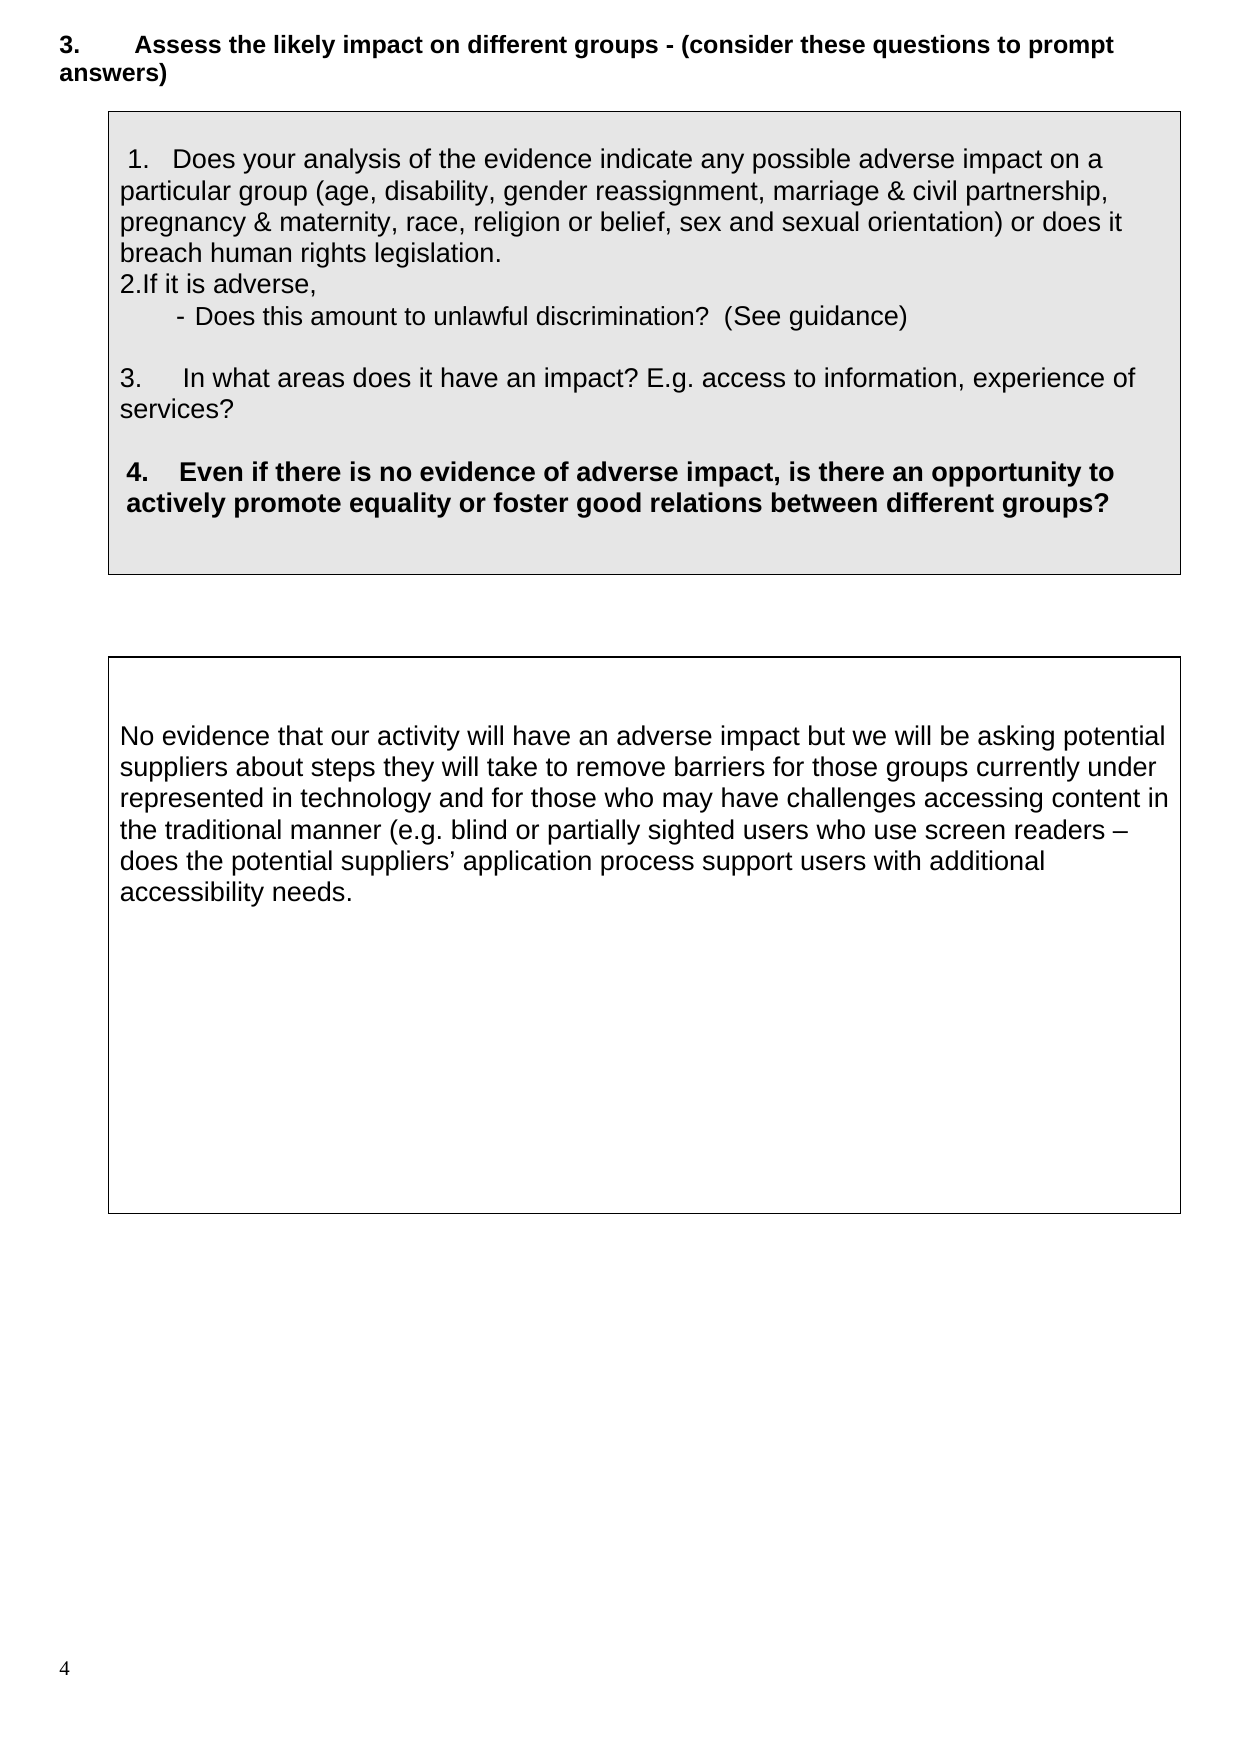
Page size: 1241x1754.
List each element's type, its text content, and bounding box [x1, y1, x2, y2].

table_header 1. Does your analysis of the evidence indicate any possible adverse impact on a particular group (age, disability, gender reassignment, marriage & civil partnership, pregnancy & maternity, race, religion or belief, sex and sexual orientation) or does it breach human rights legislation. 2.If it is adverse, Does this amount to unlawful discrimination? (See guidance) 3. In what areas does it have an impact? E.g. access to information, experience of services? 4. Even if there is no evidence of adverse impact, is there an opportunity to actively promote equality or foster good relations between different groups? [109, 112, 1180, 574]
subtitle 3. Assess the likely impact on different groups - (consider these questions to prompt answers) [59, 29, 1181, 87]
table_header No evidence that our activity will have an adverse impact but we will be asking potential suppliers about steps they will take to remove barriers for those groups currently under represented in technology and for those who may have challenges accessing content in the traditional manner (e.g. blind or partially sighted users who use screen readers – does the potential suppliers’ application process support users with additional accessibility needs. [109, 658, 1180, 1213]
